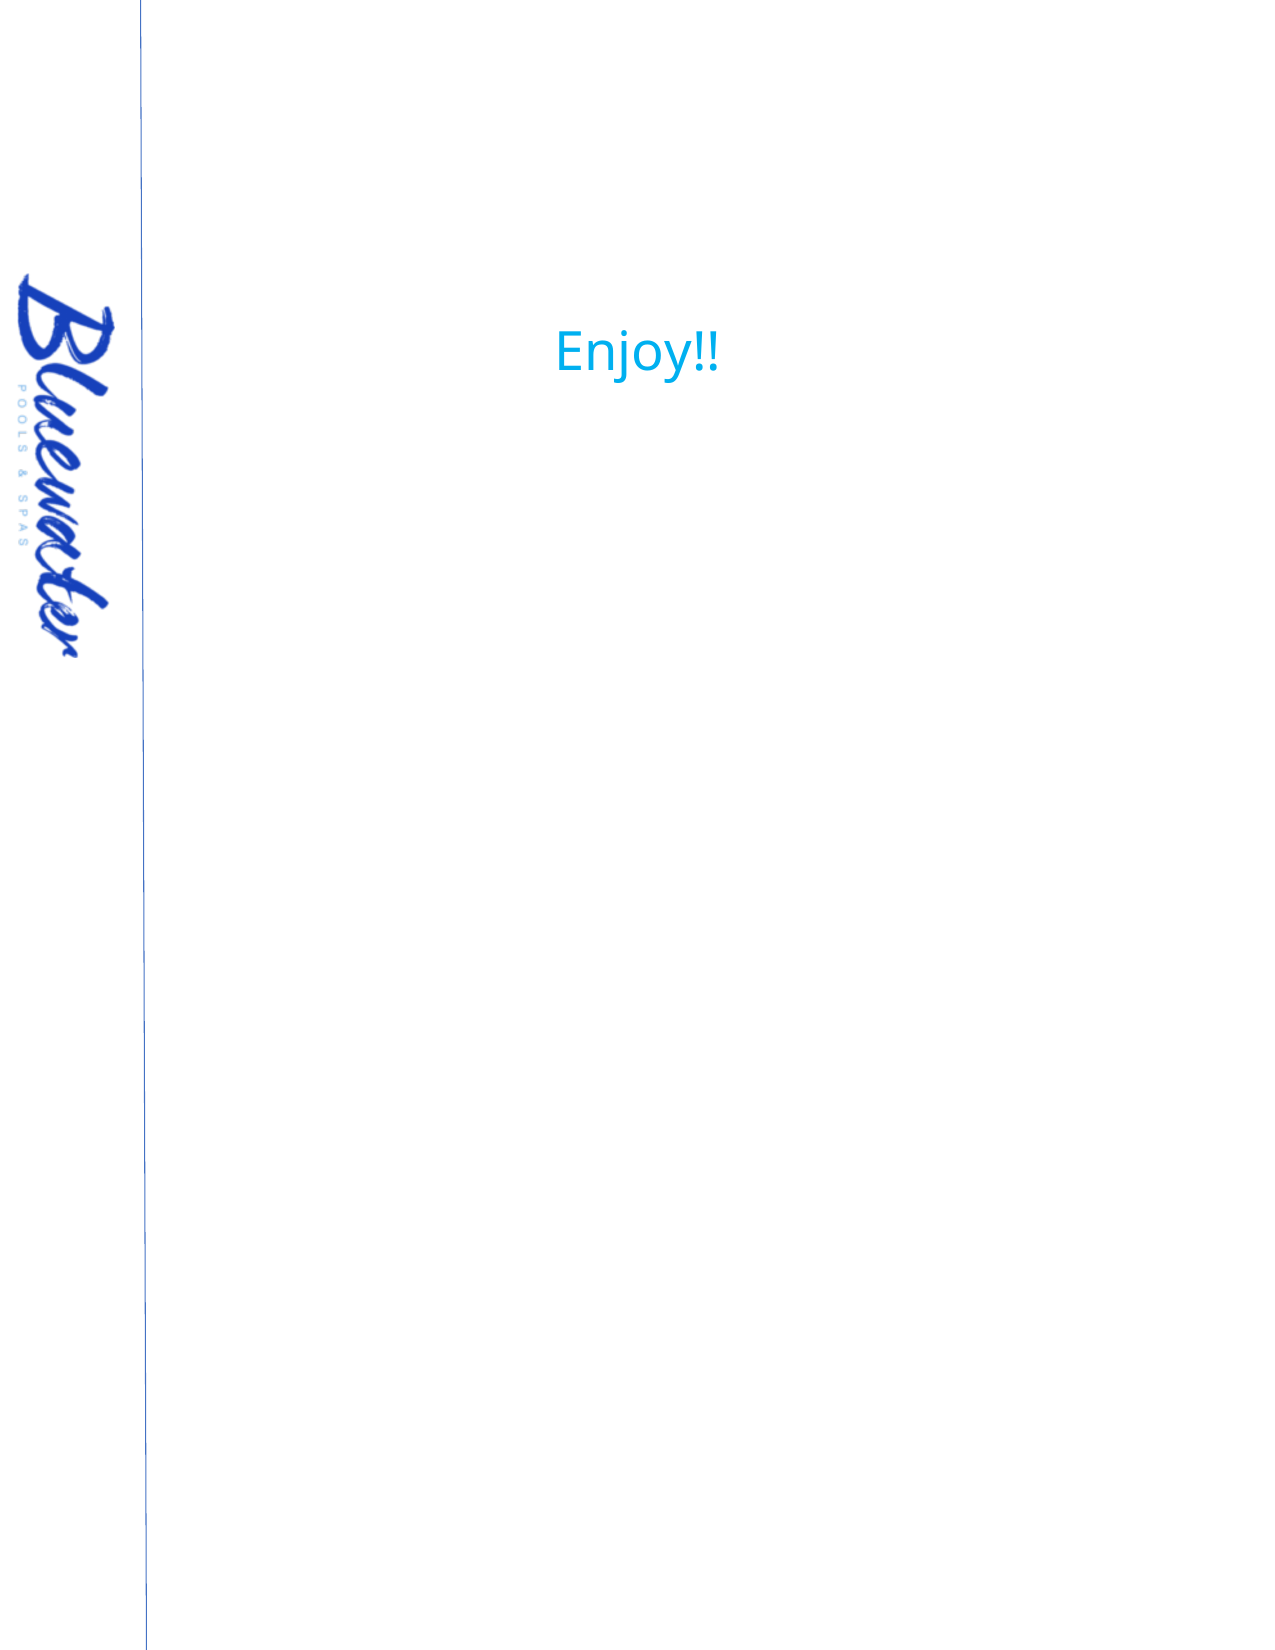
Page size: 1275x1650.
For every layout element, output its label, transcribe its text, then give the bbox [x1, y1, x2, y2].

text Enjoy!! [150, 312, 1125, 386]
picture [18, 274, 114, 657]
